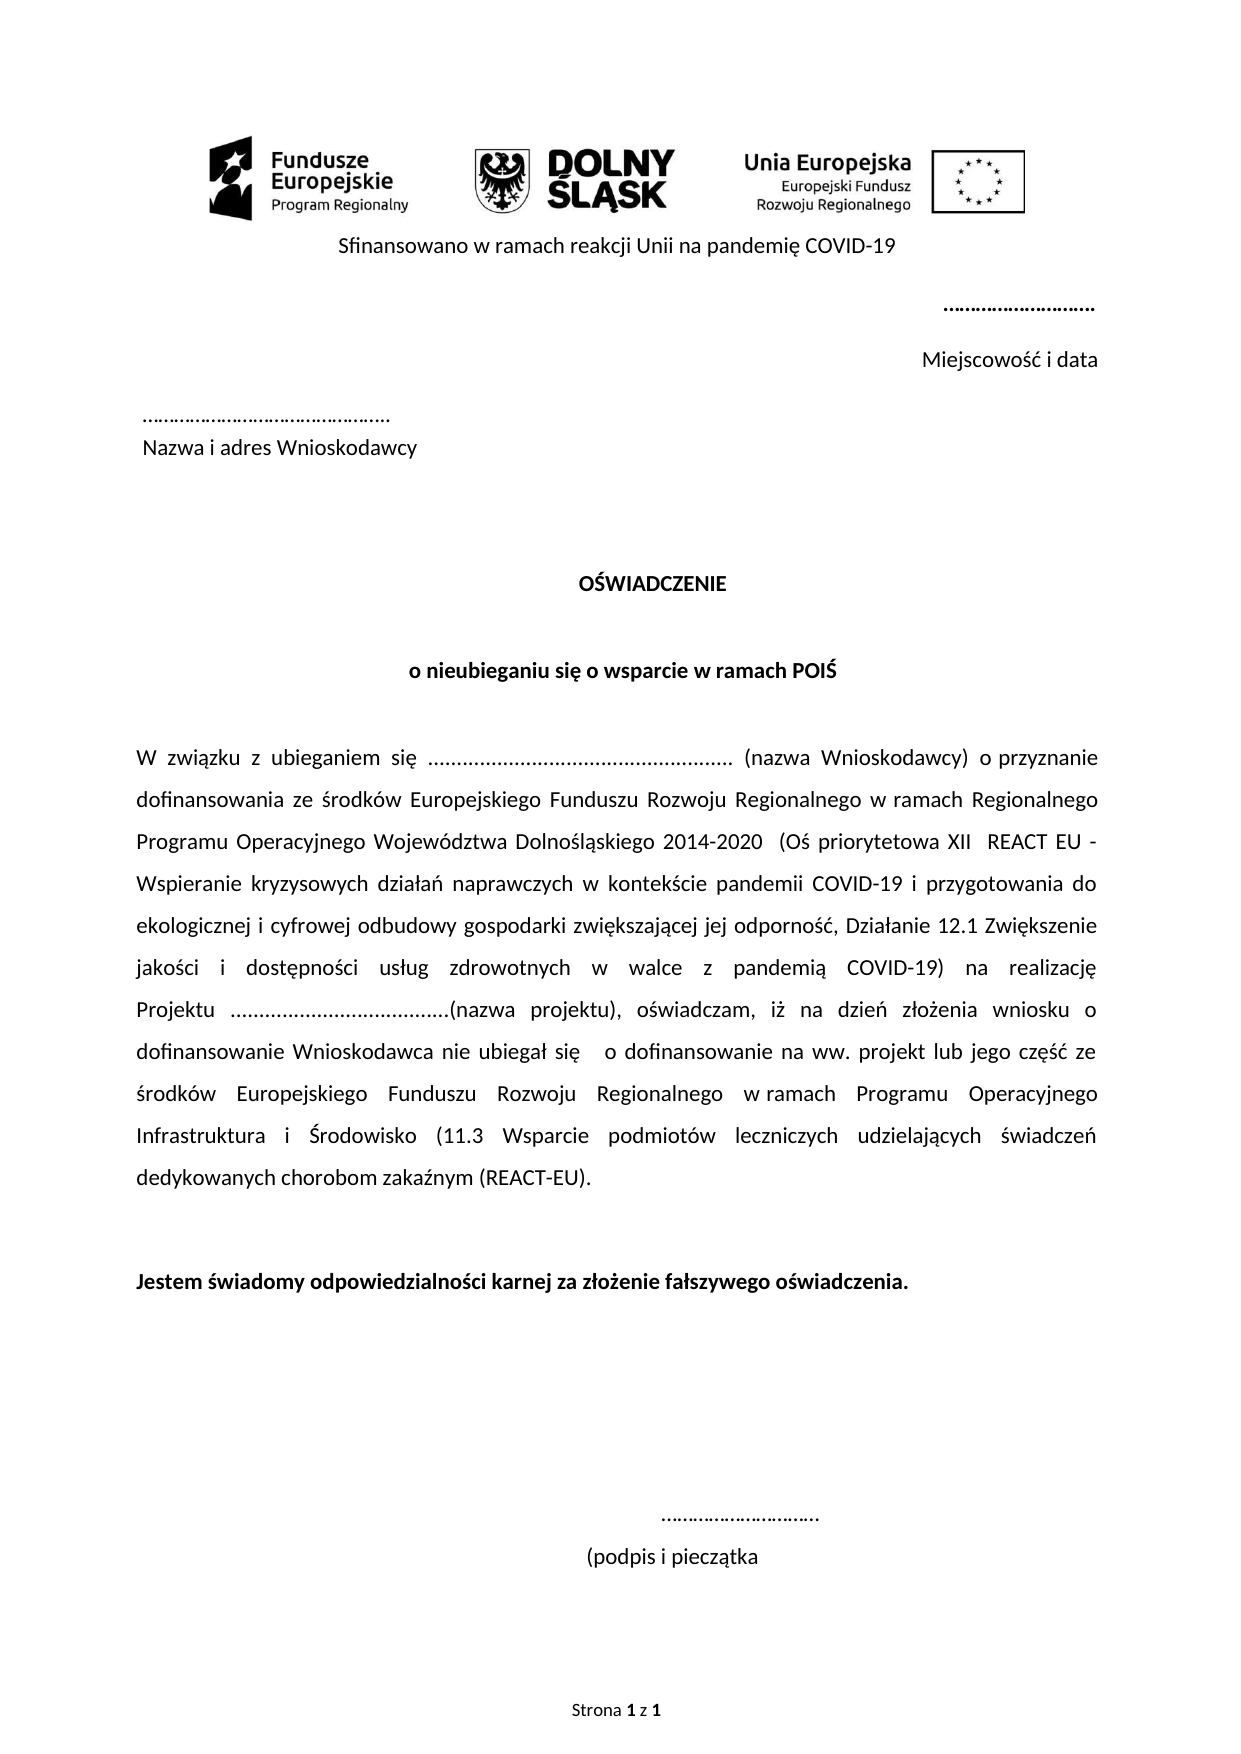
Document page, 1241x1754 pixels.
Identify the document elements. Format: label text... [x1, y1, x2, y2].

text ……………………………………….. [142, 400, 1098, 428]
subtitle ………………………. [141, 289, 1098, 317]
text Nazwa i adres Wnioskodawcy [142, 433, 1098, 461]
text o nieubieganiu się o wsparcie w ramach POIŚ [142, 657, 1098, 685]
text W związku z ubieganiem się ..................................................... (nazwa Wnioskodawcy) o przyznanie dofinansowania ze środków Europejskiego Funduszu Rozwoju Regionalnego w ramach Regionalnego Programu Operacyjnego Województwa Dolnośląskiego 2014-2020 (Oś priorytetowa XII REACT EU - Wspieranie kryzysowych działań naprawczych w kontekście pandemii COVID-19 i przygotowania do ekologicznej i cyfrowej odbudowy gospodarki zwiększającej jej odporność, Działanie 12.1 Zwiększenie jakości i dostępności usług zdrowotnych w walce z pandemią COVID-19) na realizację Projektu ......................................(nazwa projektu), oświadczam, iż na dzień złożenia wniosku o dofinansowanie Wnioskodawca nie ubiegał się o dofinansowanie na ww. projekt lub jego część ze środków Europejskiego Funduszu Rozwoju Regionalnego w ramach Programu Operacyjnego Infrastruktura i Środowisko (11.3 Wsparcie podmiotów leczniczych udzielających świadczeń dedykowanych chorobom zakaźnym (REACT-EU). [136, 743, 1098, 1191]
text ………………………… [586, 1499, 1098, 1527]
text Sfinansowano w ramach reakcji Unii na pandemię COVID-19 [136, 231, 1098, 259]
text (podpis i pieczątka [512, 1542, 1098, 1570]
subtitle OŚWIADCZENIE [505, 569, 1098, 597]
subtitle Miejscowość i data [141, 345, 1098, 373]
picture [209, 129, 1025, 231]
text Jestem świadomy odpowiedzialności karnej za złożenie fałszywego oświadczenia. [136, 1267, 1098, 1295]
